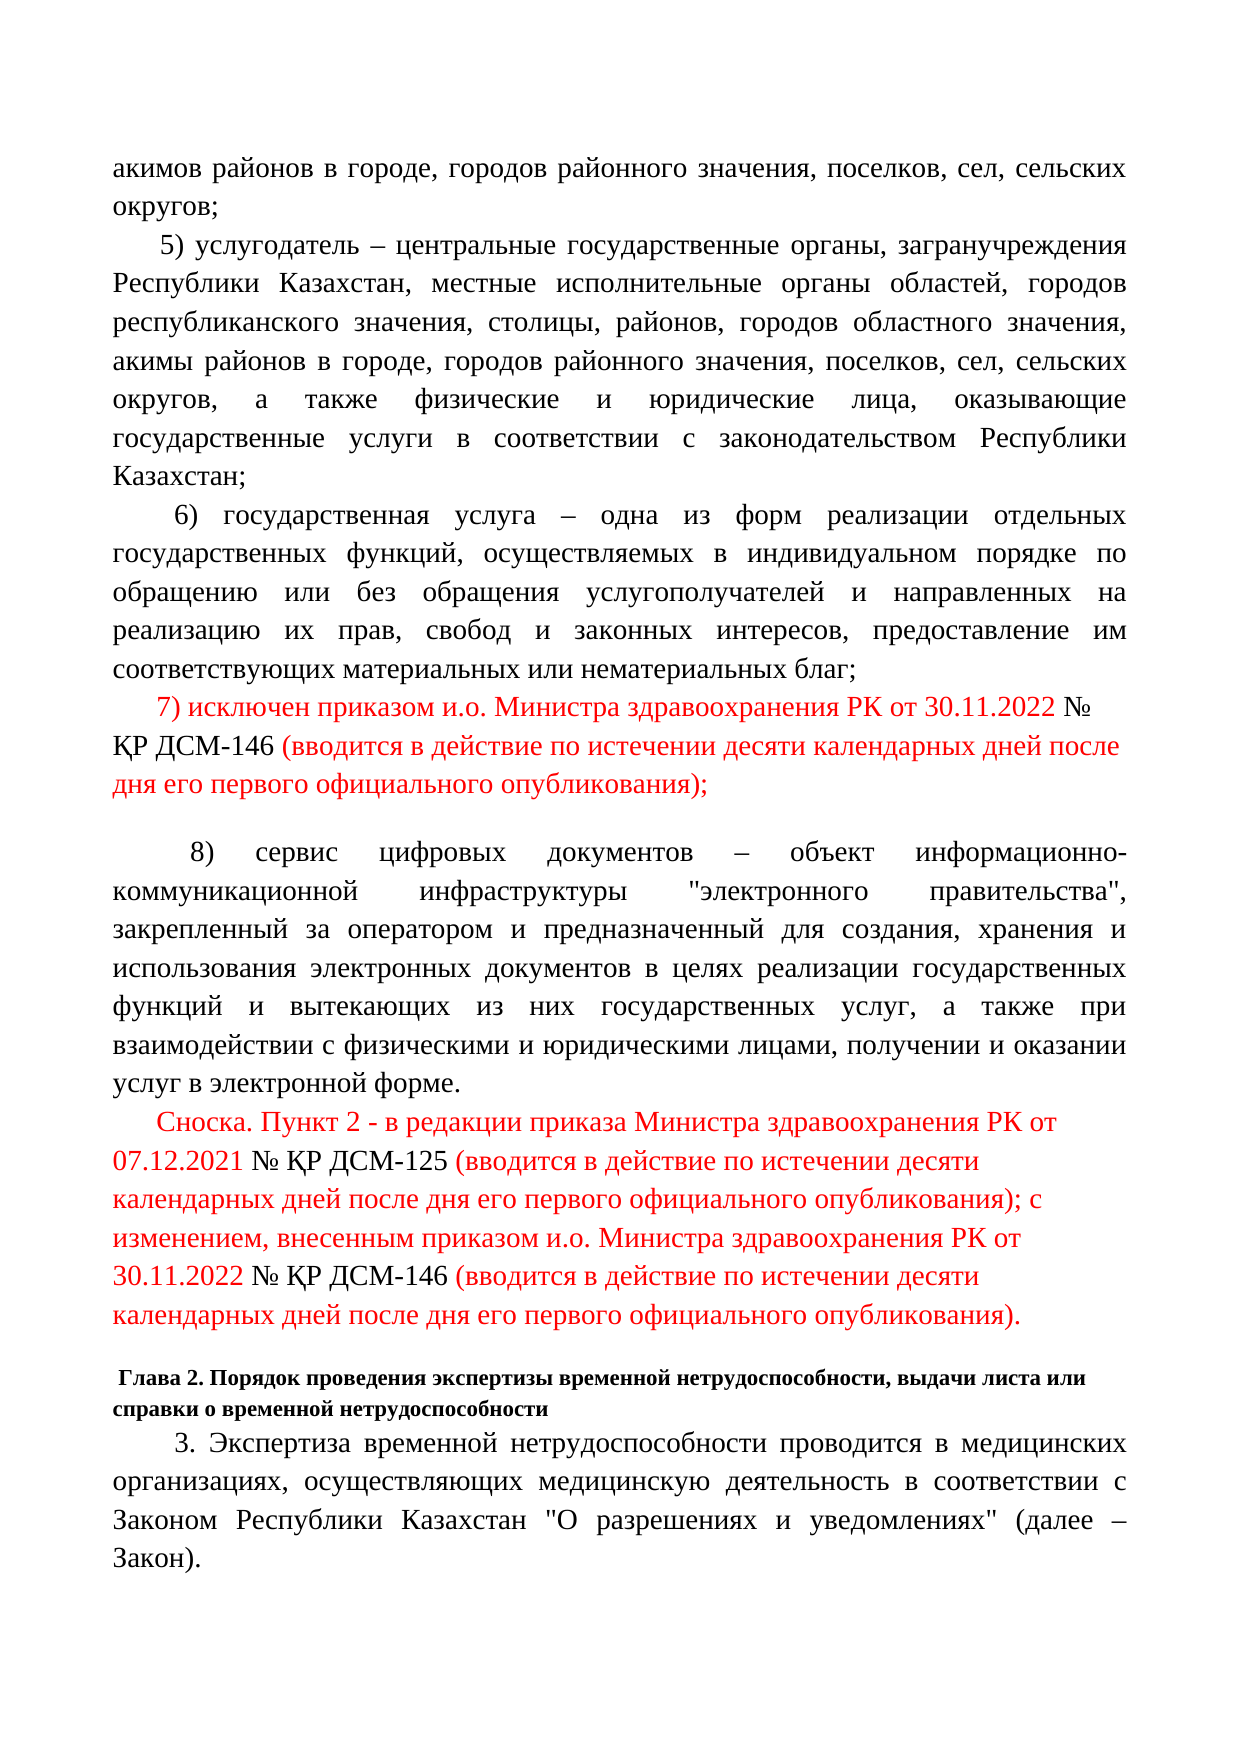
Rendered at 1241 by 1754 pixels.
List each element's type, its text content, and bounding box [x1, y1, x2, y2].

text 7) исключен приказом и.о. Министра здравоохранения РК от 30.11.2022 № ҚР ДСМ-146 (вводится в действие по истечении десяти календарных дней после дня его первого официального опубликования); [112, 689, 1128, 830]
text 5) услугодатель – центральные государственные органы, загранучреждения Республики Казахстан, местные исполнительные органы областей, городов республиканского значения, столицы, районов, городов областного значения, акимы районов в городе, городов районного значения, поселков, сел, сельских округов, а также физические и юридические лица, оказывающие государственные услуги в соответствии с законодательством Республики Казахстан; [112, 227, 1128, 492]
text Глава 2. Порядок проведения экспертизы временной нетрудоспособности, выдачи листа или справки о временной нетрудоспособности [112, 1364, 1128, 1421]
text Сноска. Пункт 2 - в редакции приказа Министра здравоохранения РК от 07.12.2021 № ҚР ДСМ-125 (вводится в действие по истечении десяти календарных дней после дня его первого официального опубликования); с изменением, внесенным приказом и.о. Министра здравоохранения РК от 30.11.2022 № ҚР ДСМ-146 (вводится в действие по истечении десяти календарных дней после дня его первого официального опубликования). [112, 1104, 1128, 1361]
text 8) сервис цифровых документов – объект информационно-коммуникационной инфраструктуры "электронного правительства", закрепленный за оператором и предназначенный для создания, хранения и использования электронных документов в целях реализации государственных функций и вытекающих из них государственных услуг, а также при взаимодействии с физическими и юридическими лицами, получении и оказании услуг в электронной форме. [112, 834, 1128, 1099]
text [112, 150, 1128, 222]
text 3. Экспертиза временной нетрудоспособности проводится в медицинских организациях, осуществляющих медицинскую деятельность в соответствии с Законом Республики Казахстан "О разрешениях и уведомлениях" (далее – Закон). [112, 1425, 1128, 1574]
text 6) государственная услуга – одна из форм реализации отдельных государственных функций, осуществляемых в индивидуальном порядке по обращению или без обращения услугополучателей и направленных на реализацию их прав, свобод и законных интересов, предоставление им соответствующих материальных или нематериальных благ; [112, 497, 1128, 684]
